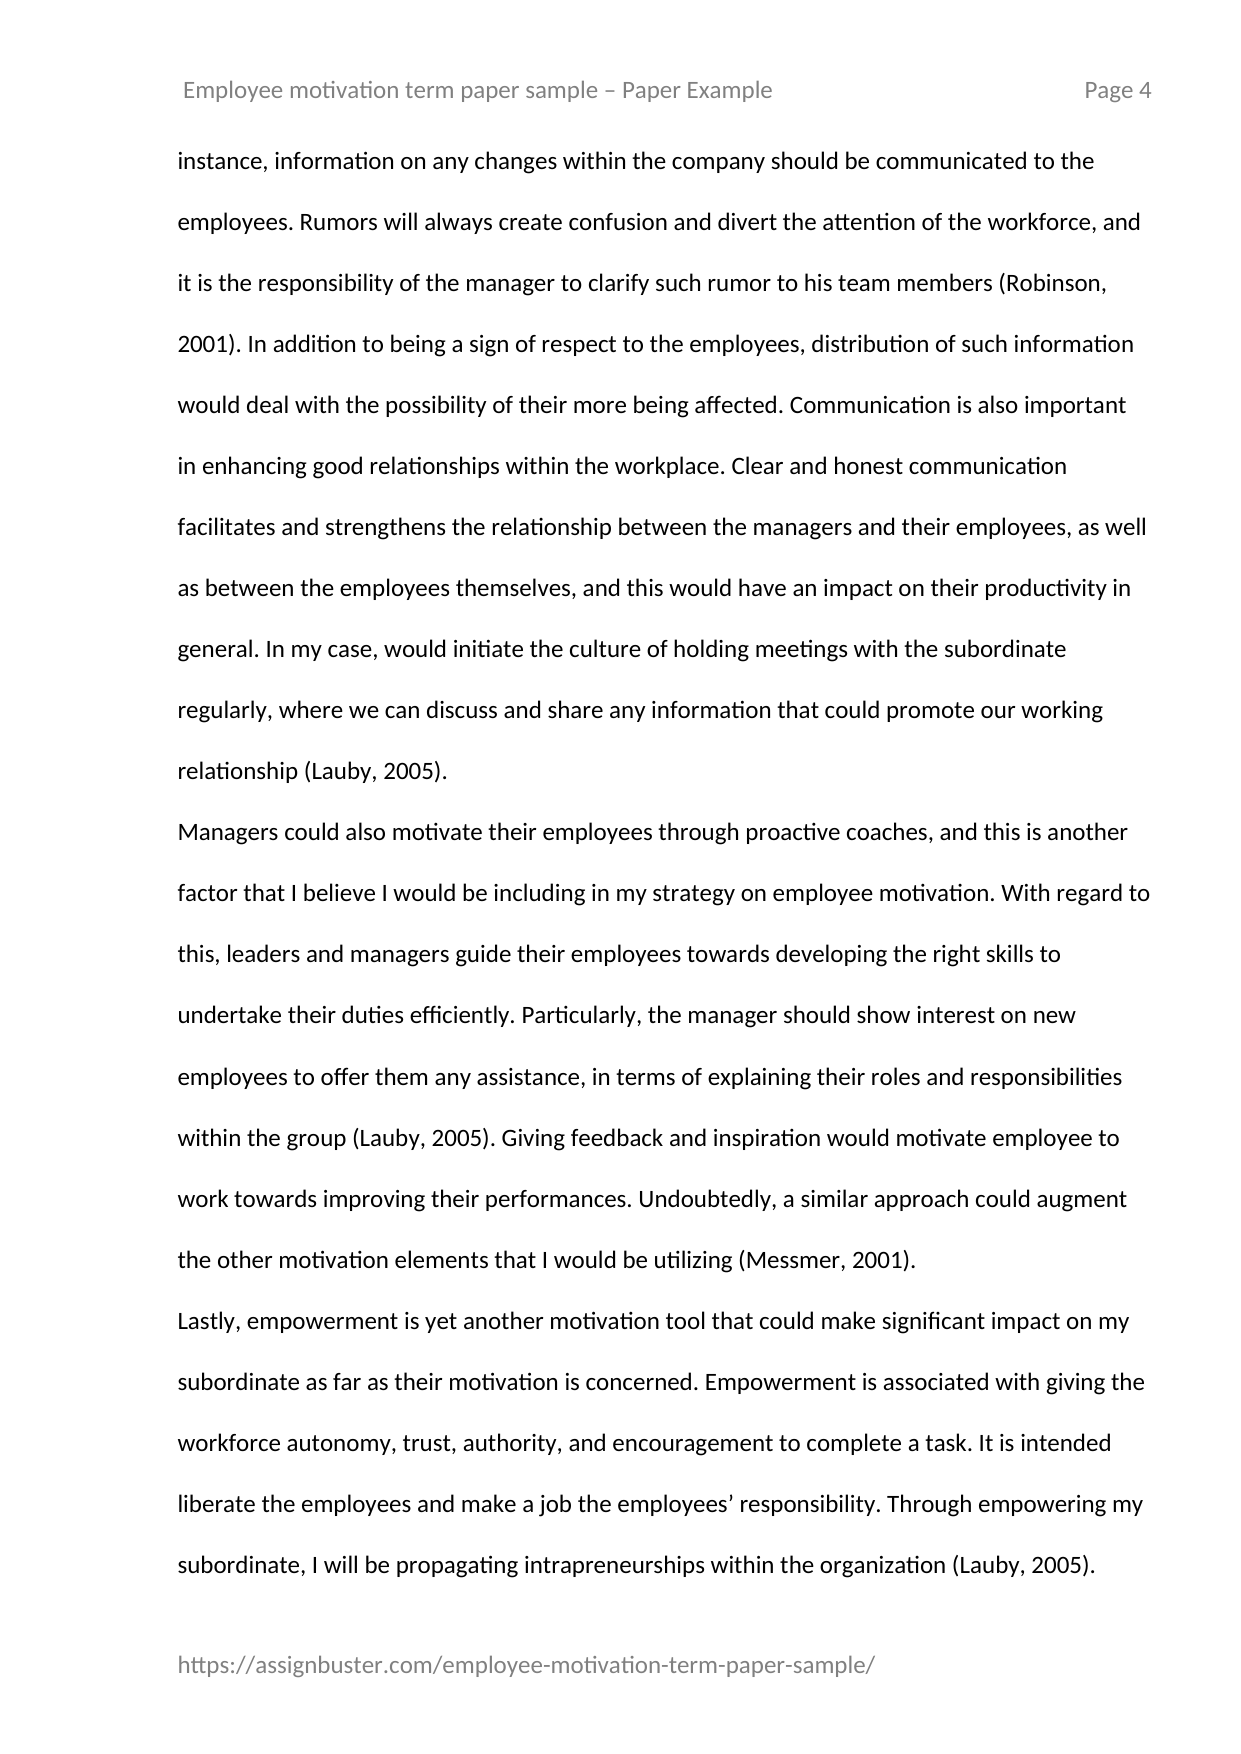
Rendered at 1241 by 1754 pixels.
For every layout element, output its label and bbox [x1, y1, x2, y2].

text [177, 145, 1152, 1579]
